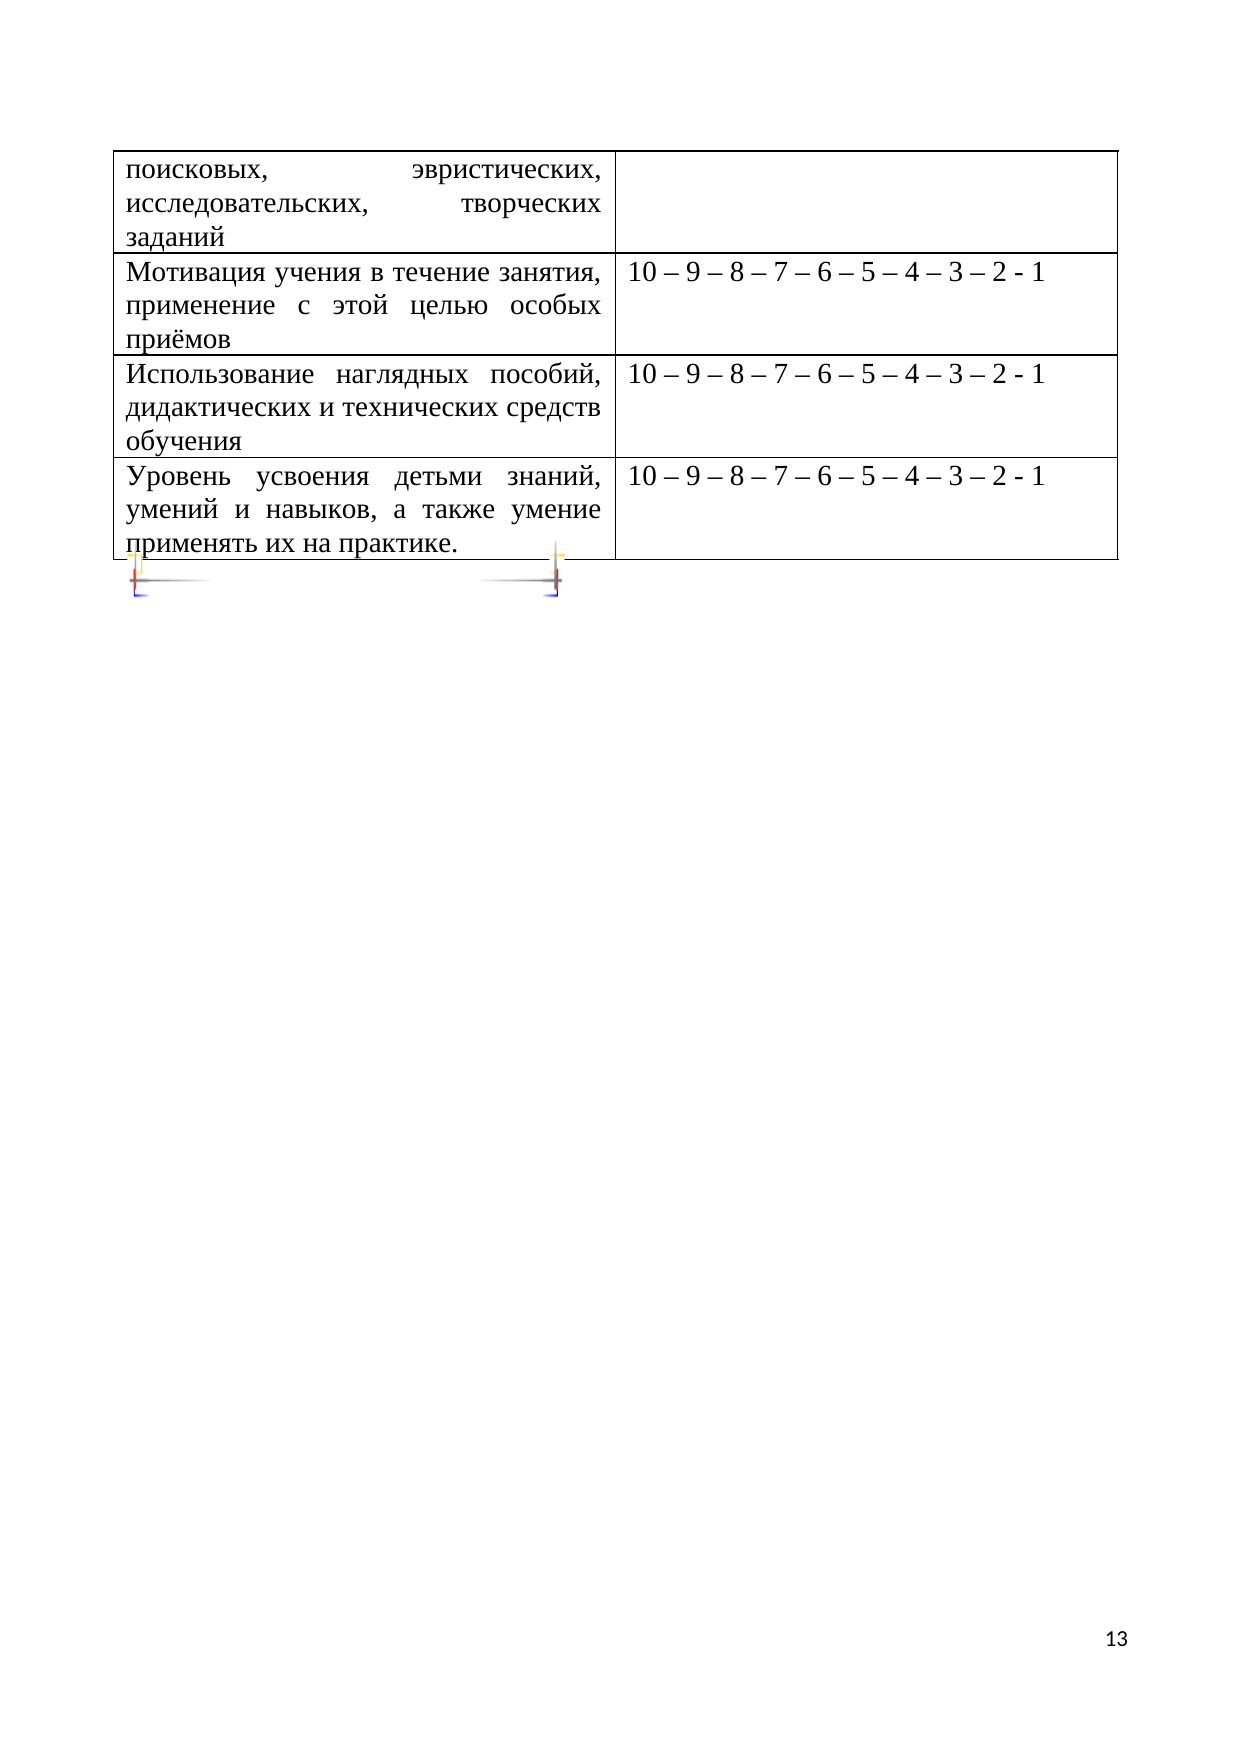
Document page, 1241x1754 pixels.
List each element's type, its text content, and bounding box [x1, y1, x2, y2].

picture [121, 534, 571, 603]
table_cell 10 – 9 – 8 – 7 – 6 – 5 – 4 – 3 – 2 - 1 [616, 356, 1117, 457]
table_cell 10 – 9 – 8 – 7 – 6 – 5 – 4 – 3 – 2 - 1 [616, 254, 1117, 354]
table_cell Уровень усвоения детьми знаний, умений и навыков, а также умение применять их на практике. [114, 458, 615, 559]
table_cell Использование наглядных пособий, дидактических и технических средств обучения [114, 356, 615, 457]
table_cell Мотивация учения в течение занятия, применение с этой целью особых приёмов [114, 254, 615, 354]
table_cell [616, 152, 1117, 252]
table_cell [114, 152, 615, 252]
table_cell 10 – 9 – 8 – 7 – 6 – 5 – 4 – 3 – 2 - 1 [616, 458, 1117, 559]
